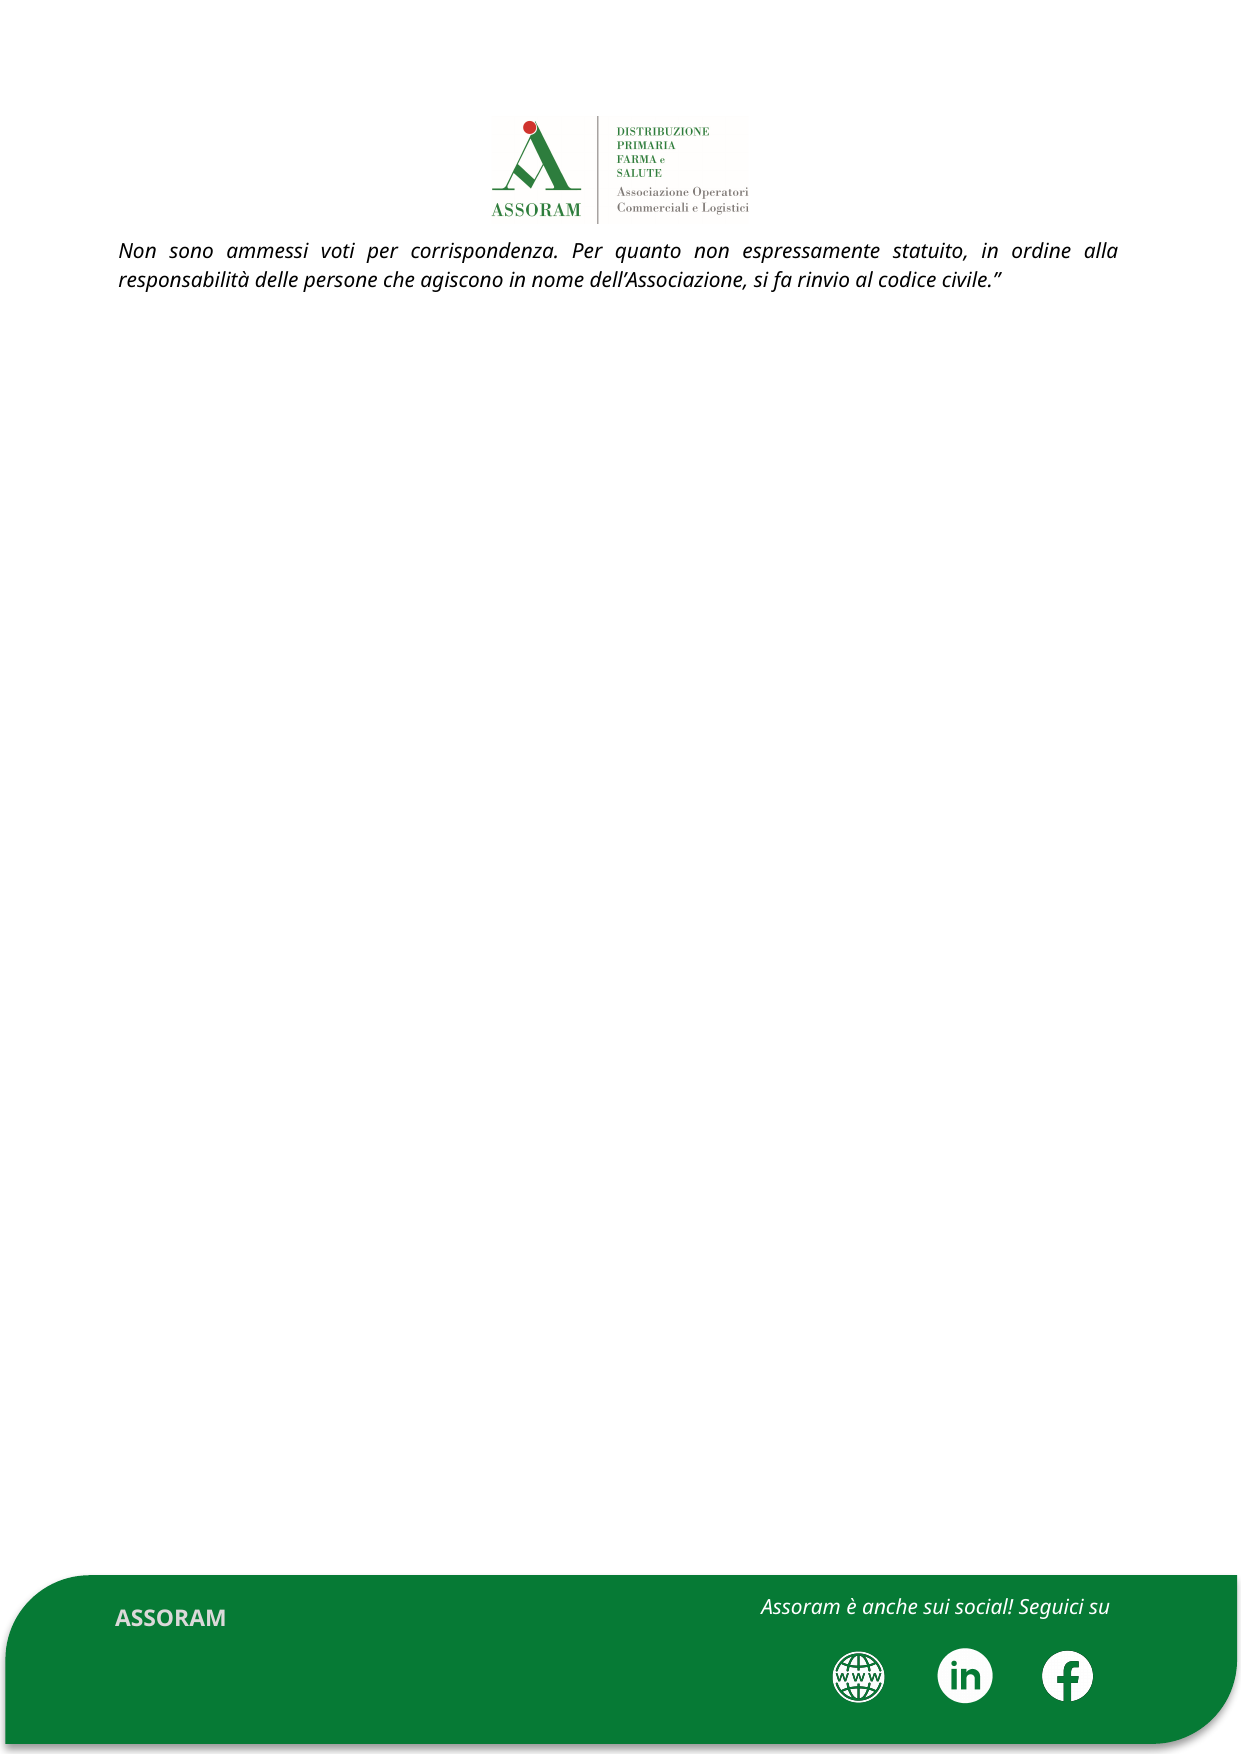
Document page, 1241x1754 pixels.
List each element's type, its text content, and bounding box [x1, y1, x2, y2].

picture [822, 1641, 895, 1713]
picture [1035, 1643, 1100, 1708]
picture [491, 116, 749, 224]
